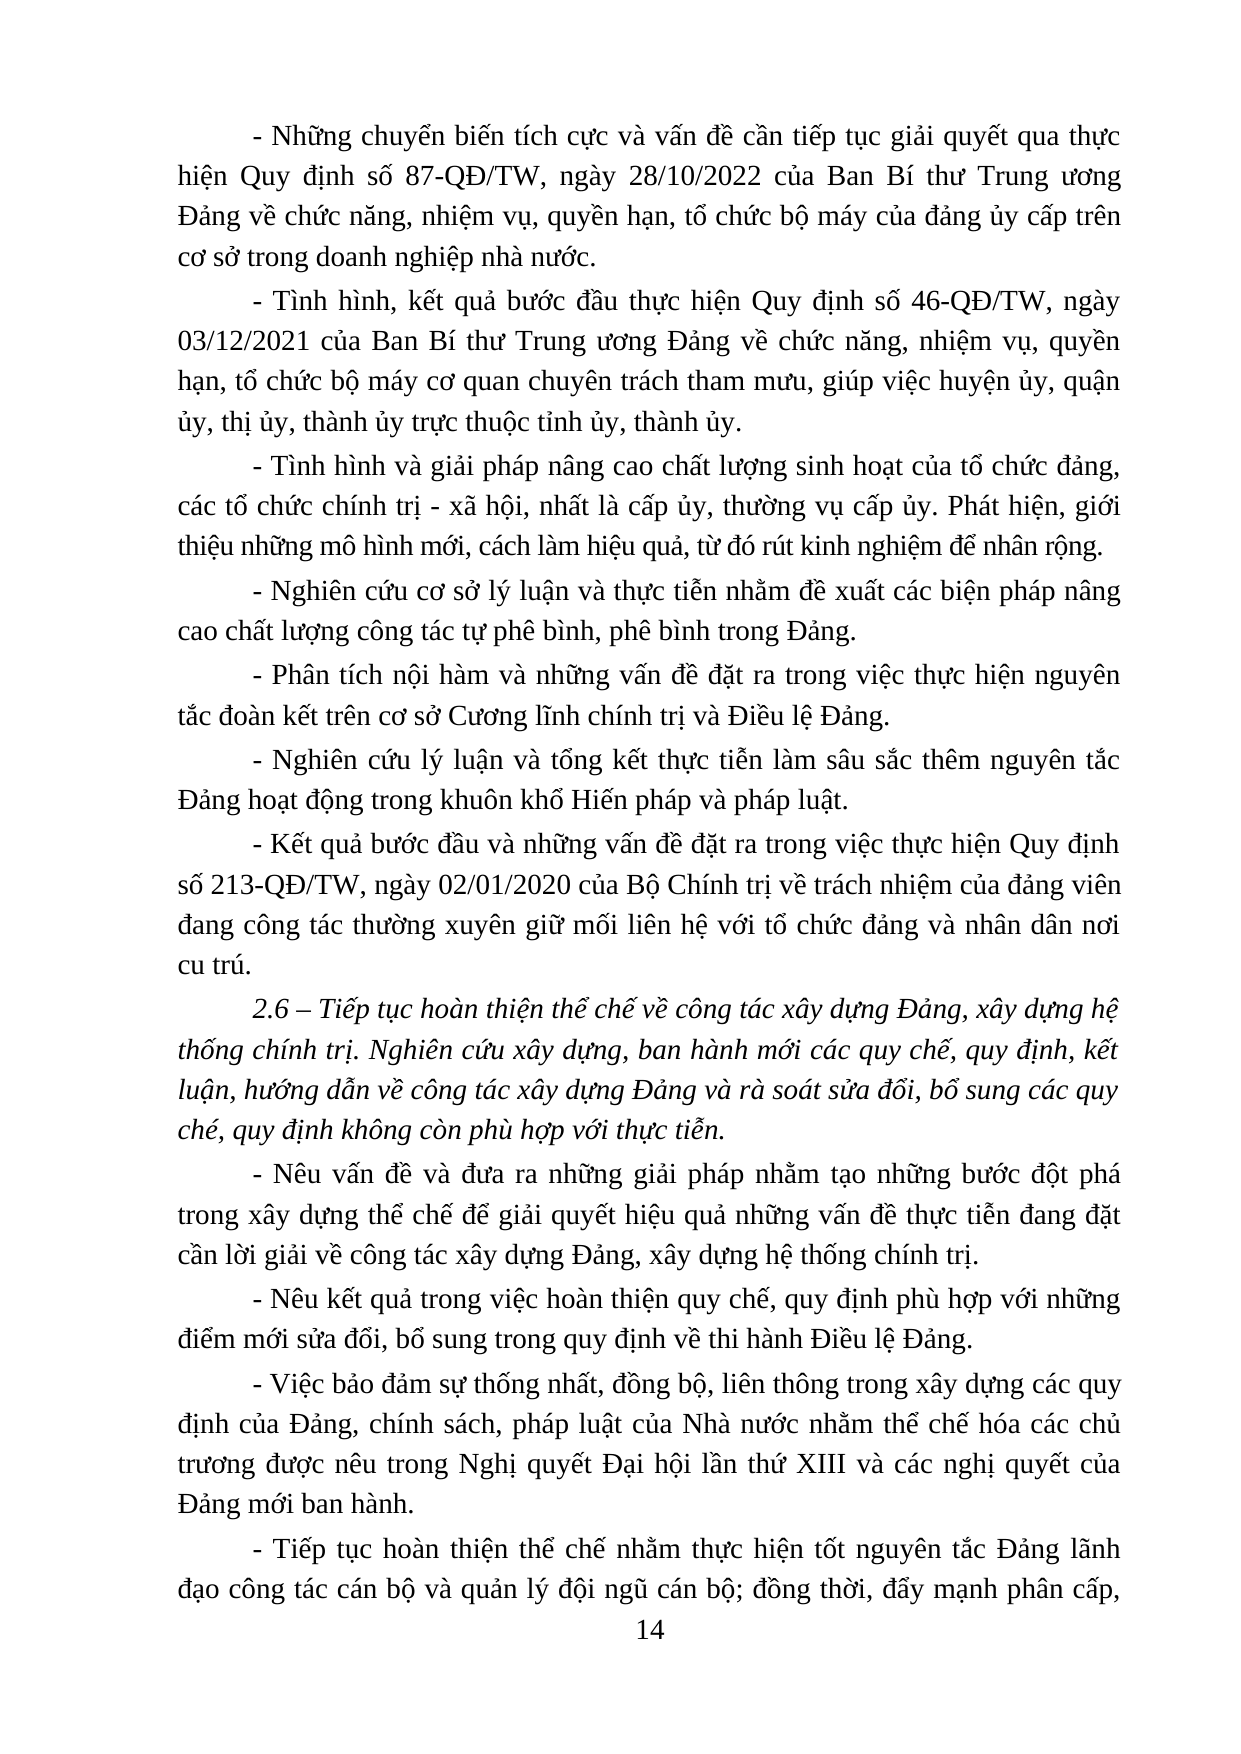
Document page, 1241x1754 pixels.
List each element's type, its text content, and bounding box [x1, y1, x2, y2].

text - Tình hình và giải pháp nâng cao chất lượng sinh hoạt của tổ chức đảng, các tổ chức chính trị - xã hội, nhất là cấp ủy, thường vụ cấp ủy. Phát hiện, giới thiệu những mô hình mới, cách làm hiệu quả, từ đó rút kinh nghiệm để nhân rộng. [177, 448, 1122, 562]
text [177, 1531, 1122, 1605]
text - Phân tích nội hàm và những vấn đề đặt ra trong việc thực hiện nguyên tắc đoàn kết trên cơ sở Cương lĩnh chính trị và Điều lệ Đảng. [177, 657, 1122, 731]
text - Nêu kết quả trong việc hoàn thiện quy chế, quy định phù hợp với những điểm mới sửa đổi, bổ sung trong quy định về thi hành Điều lệ Đảng. [177, 1281, 1122, 1355]
text - Việc bảo đảm sự thống nhất, đồng bộ, liên thông trong xây dựng các quy định của Đảng, chính sách, pháp luật của Nhà nước nhằm thể chế hóa các chủ trương được nêu trong Nghị quyết Đại hội lần thứ XIII và các nghị quyết của Đảng mới ban hành. [177, 1366, 1122, 1520]
text - Nêu vấn đề và đưa ra những giải pháp nhằm tạo những bước đột phá trong xây dựng thể chế để giải quyết hiệu quả những vấn đề thực tiễn đang đặt cần lời giải về công tác xây dựng Đảng, xây dựng hệ thống chính trị. [177, 1157, 1122, 1271]
text 2.6 – Tiếp tục hoàn thiện thể chế về công tác xây dựng Đảng, xây dựng hệ thống chính trị. Nghiên cứu xây dựng, ban hành mới các quy chế, quy định, kết luận, hướng dẫn về công tác xây dựng Đảng và rà soát sửa đổi, bổ sung các quy ché, quy định không còn phù hợp với thực tiễn. [177, 992, 1122, 1146]
text - Những chuyển biến tích cực và vấn đề cần tiếp tục giải quyết qua thực hiện Quy định số 87-QĐ/TW, ngày 28/10/2022 của Ban Bí thư Trung ương Đảng về chức năng, nhiệm vụ, quyền hạn, tổ chức bộ máy của đảng ủy cấp trên cơ sở trong doanh nghiệp nhà nước. [177, 118, 1122, 272]
text - Tình hình, kết quả bước đầu thực hiện Quy định số 46-QĐ/TW, ngày 03/12/2021 của Ban Bí thư Trung ương Đảng về chức năng, nhiệm vụ, quyền hạn, tổ chức bộ máy cơ quan chuyên trách tham mưu, giúp việc huyện ủy, quận ủy, thị ủy, thành ủy trực thuộc tỉnh ủy, thành ủy. [177, 283, 1122, 437]
text - Nghiên cứu lý luận và tổng kết thực tiễn làm sâu sắc thêm nguyên tắc Đảng hoạt động trong khuôn khổ Hiến pháp và pháp luật. [177, 742, 1122, 816]
text - Nghiên cứu cơ sở lý luận và thực tiễn nhằm đề xuất các biện pháp nâng cao chất lượng công tác tự phê bình, phê bình trong Đảng. [177, 573, 1122, 647]
text - Kết quả bước đầu và những vấn đề đặt ra trong việc thực hiện Quy định số 213-QĐ/TW, ngày 02/01/2020 của Bộ Chính trị về trách nhiệm của đảng viên đang công tác thường xuyên giữ mối liên hệ với tổ chức đảng và nhân dân nơi cu trú. [177, 827, 1122, 981]
